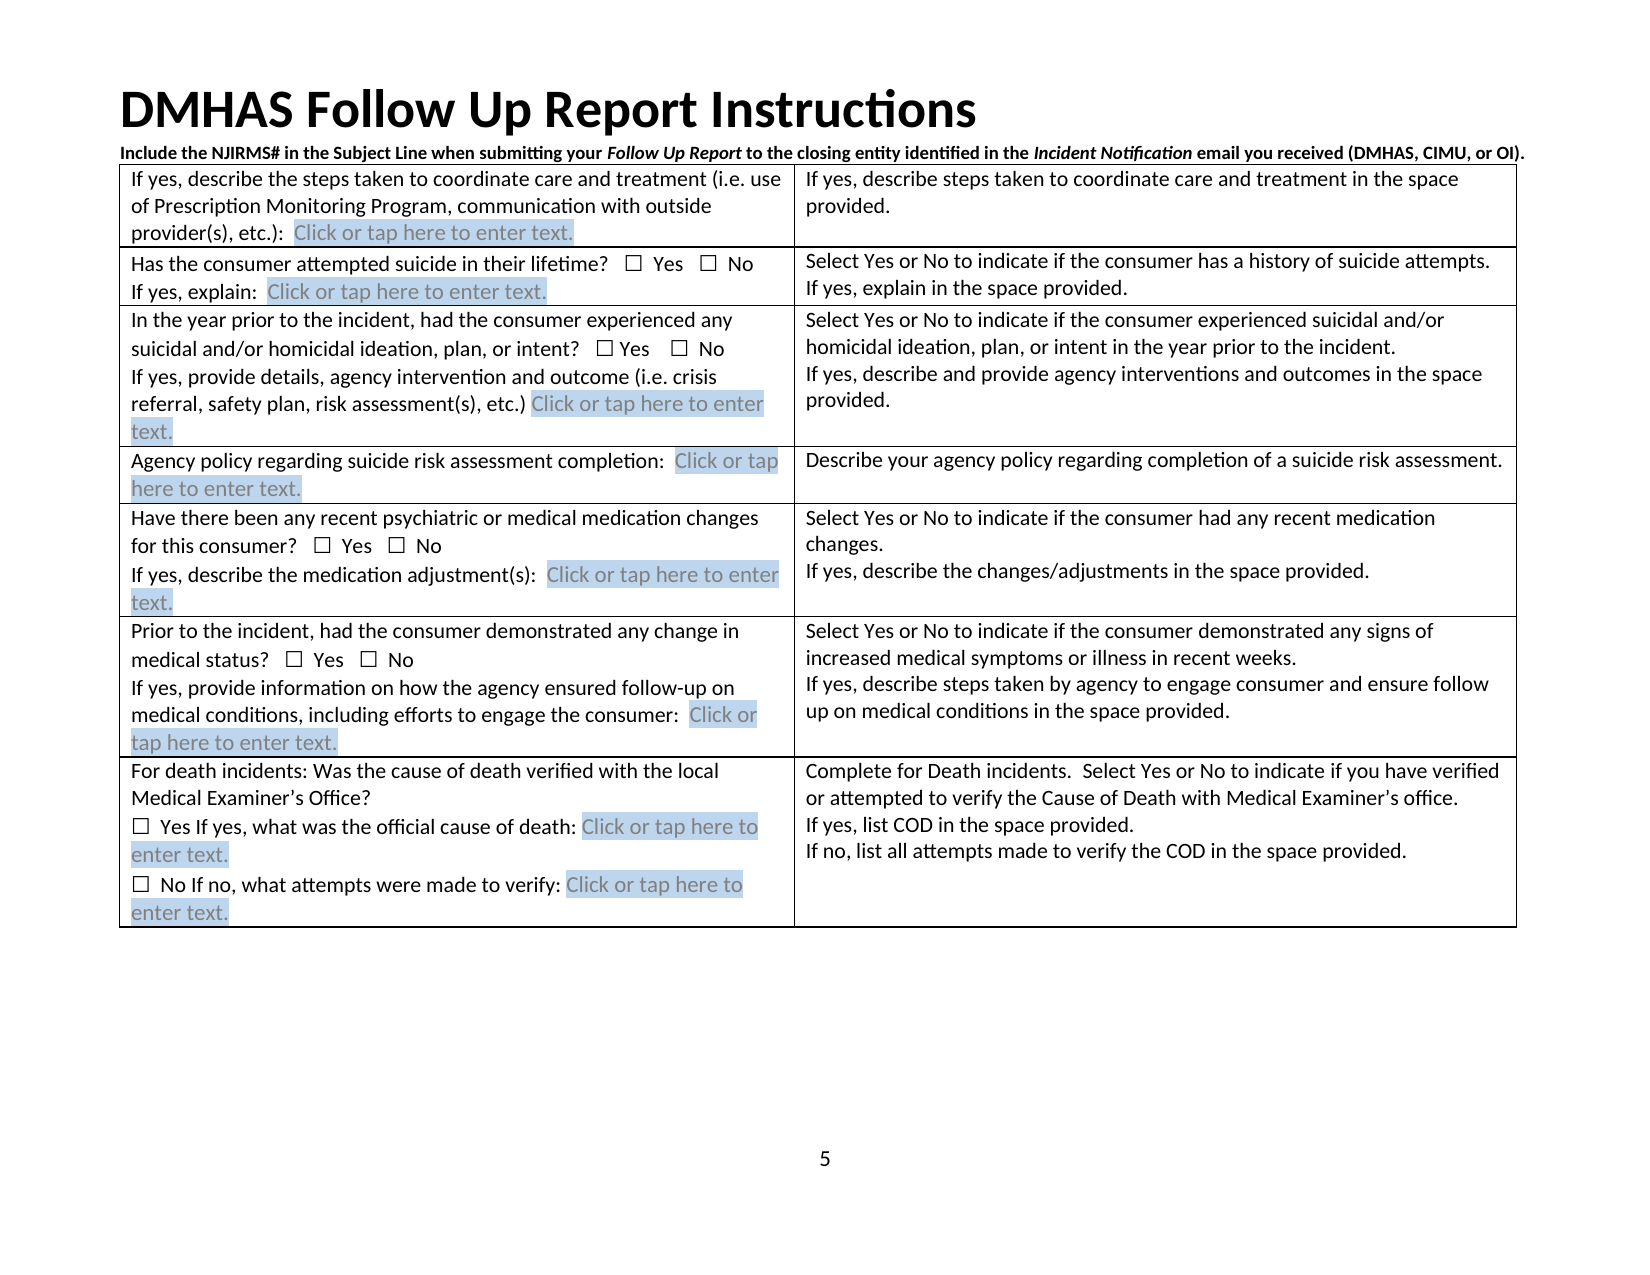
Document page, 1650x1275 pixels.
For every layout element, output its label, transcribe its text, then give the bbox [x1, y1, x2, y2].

table_cell Select Yes or No to indicate if the consumer had any recent medication changes. If yes, describe the changes/adjustments in the space provided. [795, 504, 1516, 616]
table_cell Prior to the incident, had the consumer demonstrated any change in medical status? Yes No If yes, provide information on how the agency ensured follow-up on medical conditions, including efforts to engage the consumer: [120, 617, 794, 756]
table_cell Has the consumer attempted suicide in their lifetime? Yes No If yes, explain: [120, 248, 794, 305]
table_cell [795, 165, 1516, 246]
table_cell Have there been any recent psychiatric or medical medication changes for this consumer? Yes No If yes, describe the medication adjustment(s): [120, 504, 794, 616]
table_cell Describe your agency policy regarding completion of a suicide risk assessment. [795, 447, 1516, 503]
table_cell Select Yes or No to indicate if the consumer has a history of suicide attempts. If yes, explain in the space provided. [795, 248, 1516, 305]
table_cell Select Yes or No to indicate if the consumer experienced suicidal and/or homicidal ideation, plan, or intent in the year prior to the incident. If yes, describe and provide agency interventions and outcomes in the space provided. [795, 306, 1516, 446]
table_cell Agency policy regarding suicide risk assessment completion: [120, 447, 794, 503]
table_cell Select Yes or No to indicate if the consumer demonstrated any signs of increased medical symptoms or illness in recent weeks. If yes, describe steps taken by agency to engage consumer and ensure follow up on medical conditions in the space provided. [795, 617, 1516, 756]
table_cell For death incidents: Was the cause of death verified with the local Medical Examiner’s Office? Yes If yes, what was the official cause of death: No If no, what attempts were made to verify: [120, 758, 794, 926]
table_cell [120, 165, 794, 246]
table_cell Complete for Death incidents. Select Yes or No to indicate if you have verified or attempted to verify the Cause of Death with Medical Examiner’s office. If yes, list COD in the space provided. If no, list all attempts made to verify the COD in the space provided. [795, 758, 1516, 926]
table_cell In the year prior to the incident, had the consumer experienced any suicidal and/or homicidal ideation, plan, or intent? Yes No If yes, provide details, agency intervention and outcome (i.e. crisis referral, safety plan, risk assessment(s), etc.) [120, 306, 794, 446]
